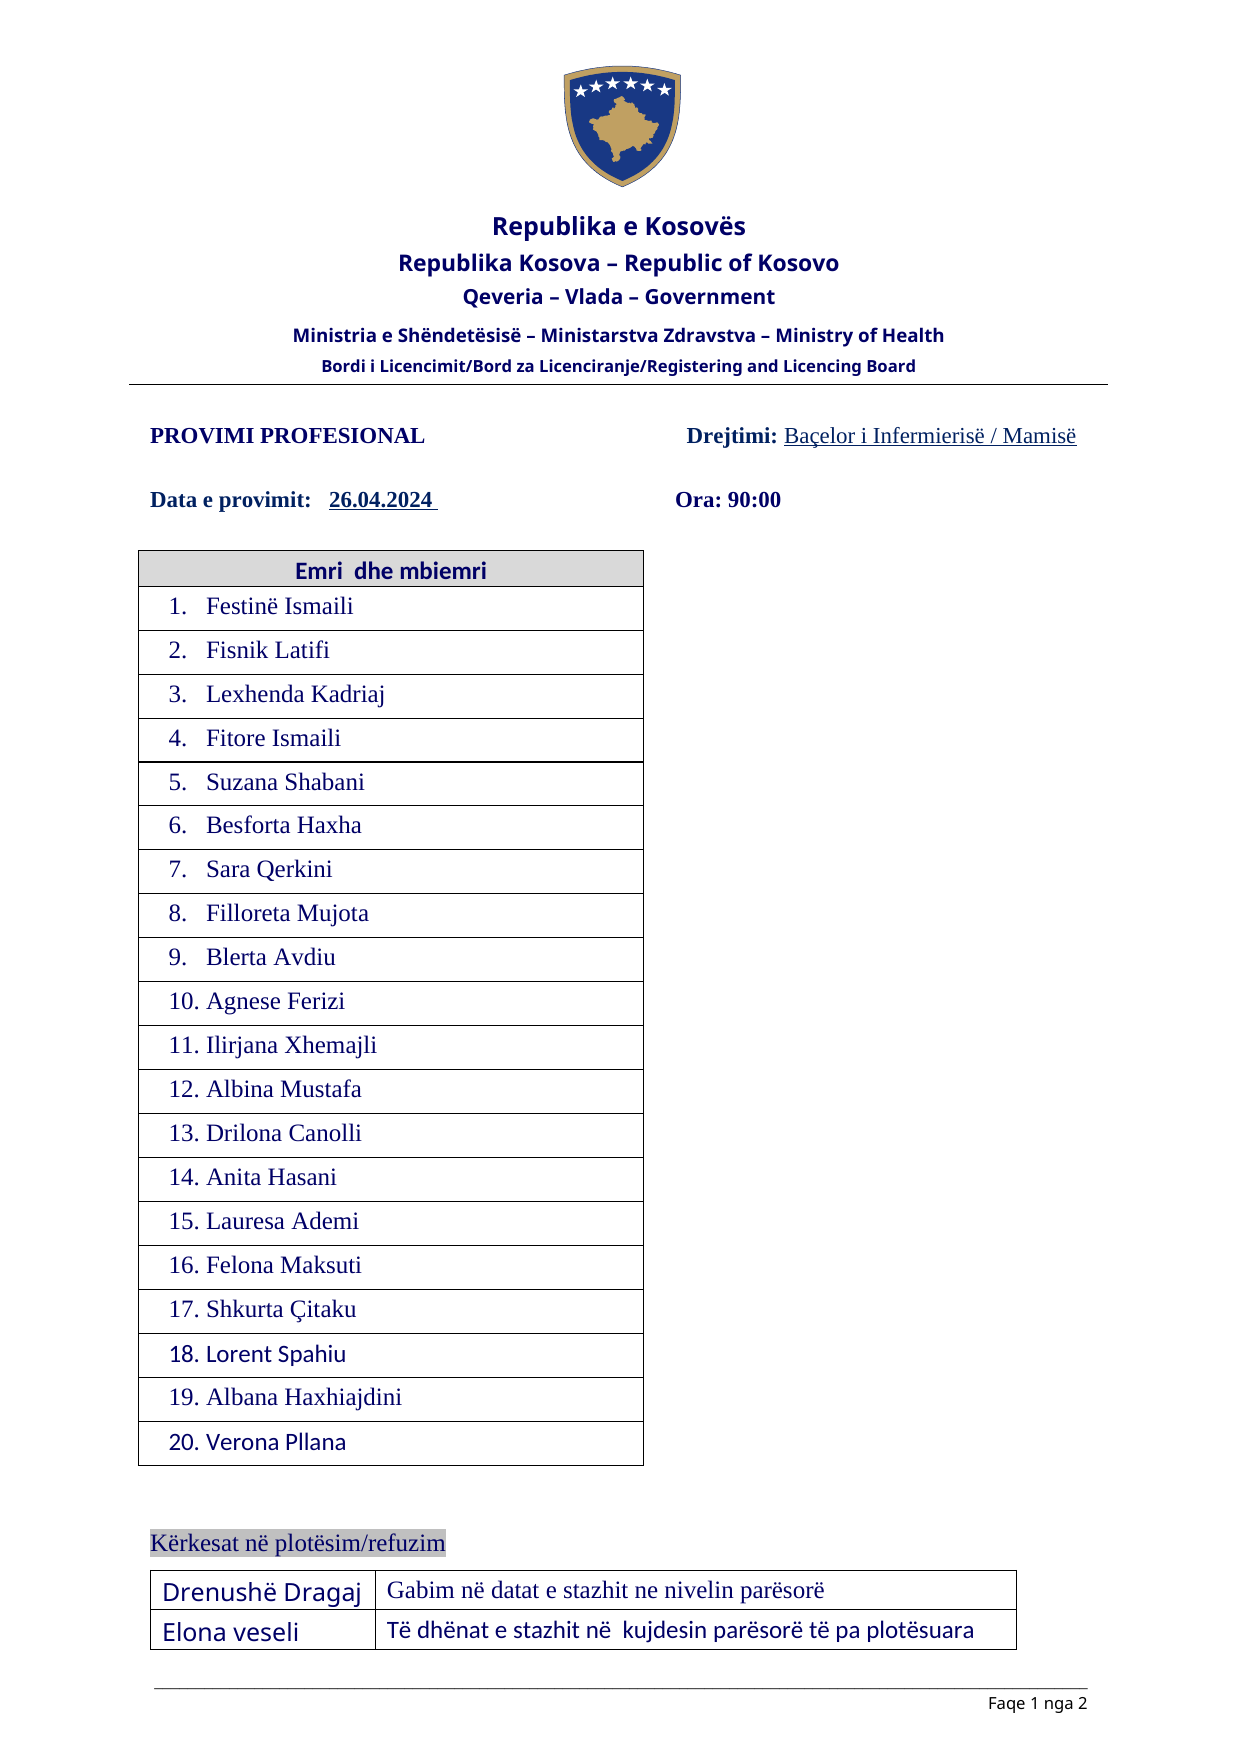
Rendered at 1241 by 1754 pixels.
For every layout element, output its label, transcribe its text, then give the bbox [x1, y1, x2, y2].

table_cell Festinë Ismaili [139, 587, 643, 629]
text Data e provimit: 26.04.2024 Ora: 90:00 [150, 486, 1087, 512]
table_cell Besforta Haxha [139, 806, 643, 849]
table_cell Blerta Avdiu [139, 938, 643, 981]
table_cell Fitore Ismaili [139, 719, 643, 761]
table_cell Elona veseli [151, 1610, 375, 1649]
table_cell Lexhenda Kadriaj [139, 675, 643, 717]
table_header Emri dhe mbiemri [139, 551, 643, 586]
table_cell Drilona Canolli [139, 1114, 643, 1157]
table_cell Verona Pllana [139, 1422, 643, 1465]
table_cell Albina Mustafa [139, 1070, 643, 1113]
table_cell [376, 1610, 1016, 1649]
text Kërkesat në plotësim/refuzim [150, 1528, 1087, 1557]
table_cell Agnese Ferizi [139, 982, 643, 1025]
table_header Republika e Kosovës Republika Kosova – Republic of Kosovo Qeveria – Vlada – Government Ministria e Shëndetësisë – Ministarstva Zdravstva – Ministry of Health Bordi i Licencimit/Bord za Licenciranje/Registering and Licencing Board [129, 56, 1108, 383]
table_cell Ilirjana Xhemajli [139, 1026, 643, 1069]
table_cell Lorent Spahiu [139, 1334, 643, 1377]
table_cell Fisnik Latifi [139, 631, 643, 673]
table_cell Sara Qerkini [139, 850, 643, 893]
table_cell Suzana Shabani [139, 763, 643, 805]
table_cell Anita Hasani [139, 1158, 643, 1201]
text PROVIMI PROFESIONAL Drejtimi: Baçelor i Infermierisë / Mamisë [150, 385, 1087, 448]
table_cell Filloreta Mujota [139, 894, 643, 937]
table_cell Shkurta Çitaku [139, 1290, 643, 1333]
table_header Gabim në datat e stazhit ne nivelin parësorë [376, 1571, 1016, 1609]
table_cell Albana Haxhiajdini [139, 1378, 643, 1421]
table_header Drenushë Dragaj [151, 1571, 375, 1609]
table_cell Lauresa Ademi [139, 1202, 643, 1245]
table_cell Felona Maksuti [139, 1246, 643, 1289]
